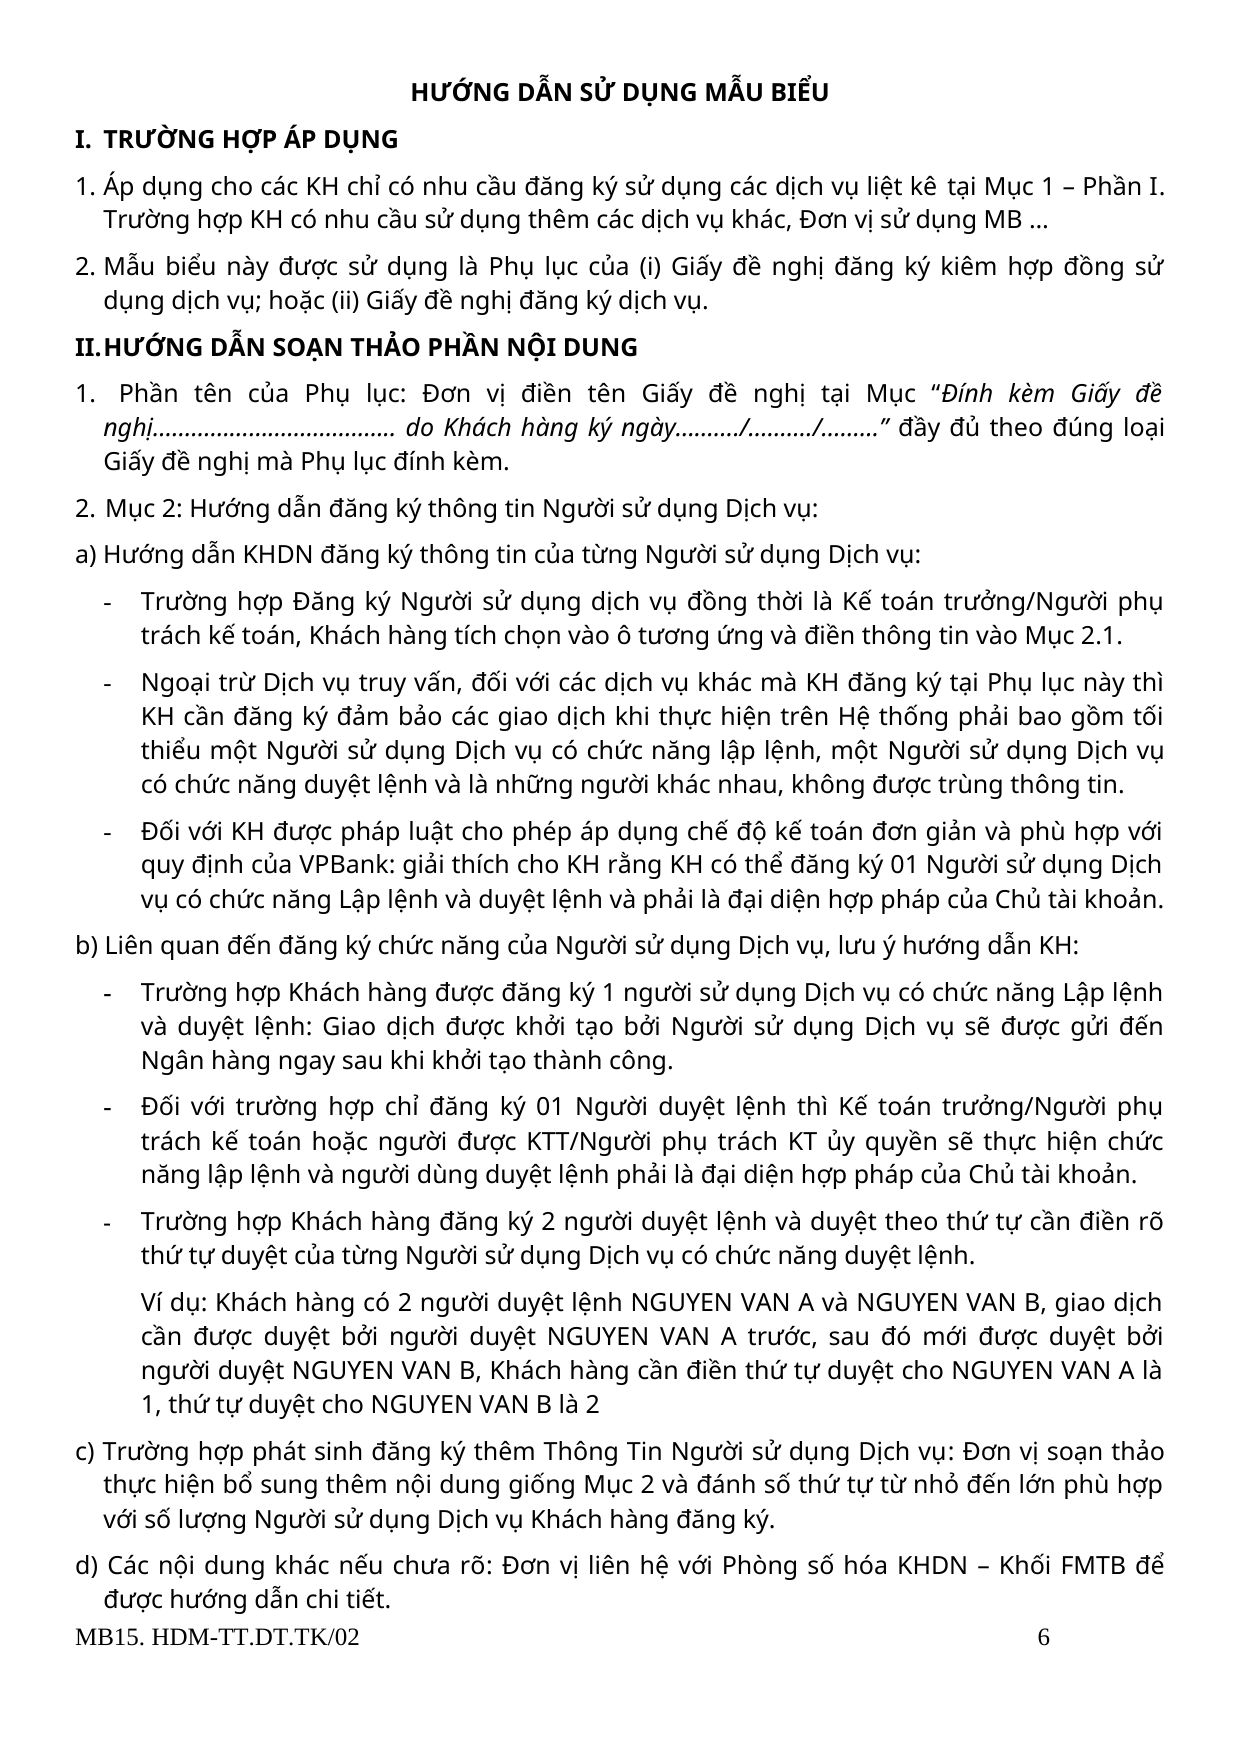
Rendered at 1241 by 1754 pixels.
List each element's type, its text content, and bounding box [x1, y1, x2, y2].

text HƯỚNG DẪN SỬ DỤNG MẪU BIỂU [75, 75, 1165, 109]
list d) Các nội dung khác nếu chưa rõ: Đơn vị liên hệ với Phòng số hóa KHDN – Khối FMTB để được hướng dẫn chi tiết. [75, 1548, 1165, 1616]
text b) Liên quan đến đăng ký chức năng của Người sử dụng Dịch vụ, lưu ý hướng dẫn KH: [75, 928, 1165, 962]
list Đối với trường hợp chỉ đăng ký 01 Người duyệt lệnh thì Kế toán trưởng/Người phụ trách kế toán hoặc người được KTT/Người phụ trách KT ủy quyền sẽ thực hiện chức năng lập lệnh và người dùng duyệt lệnh phải là đại diện hợp pháp của Chủ tài khoản. [103, 1089, 1165, 1191]
list HƯỚNG DẪN SOẠN THẢO PHẦN NỘI DUNG [75, 329, 1165, 363]
list Phần tên của Phụ lục: Đơn vị điền tên Giấy đề nghị tại Mục “Đính kèm Giấy đề nghị……………………………….. do Khách hàng ký ngày………./………./………” đầy đủ theo đúng loại Giấy đề nghị mà Phụ lục đính kèm. [75, 376, 1165, 478]
list Mẫu biểu này được sử dụng là Phụ lục của (i) Giấy đề nghị đăng ký kiêm hợp đồng sử dụng dịch vụ; hoặc (ii) Giấy đề nghị đăng ký dịch vụ. [75, 249, 1165, 317]
list Trường hợp Khách hàng đăng ký 2 người duyệt lệnh và duyệt theo thứ tự cần điền rõ thứ tự duyệt của từng Người sử dụng Dịch vụ có chức năng duyệt lệnh. [103, 1204, 1165, 1272]
list Ví dụ: Khách hàng có 2 người duyệt lệnh NGUYEN VAN A và NGUYEN VAN B, giao dịch cần được duyệt bởi người duyệt NGUYEN VAN A trước, sau đó mới được duyệt bởi người duyệt NGUYEN VAN B, Khách hàng cần điền thứ tự duyệt cho NGUYEN VAN A là 1, thứ tự duyệt cho NGUYEN VAN B là 2 [141, 1284, 1165, 1421]
list Trường hợp Khách hàng được đăng ký 1 người sử dụng Dịch vụ có chức năng Lập lệnh và duyệt lệnh: Giao dịch được khởi tạo bởi Người sử dụng Dịch vụ sẽ được gửi đến Ngân hàng ngay sau khi khởi tạo thành công. [103, 974, 1165, 1077]
list Ngoại trừ Dịch vụ truy vấn, đối với các dịch vụ khác mà KH đăng ký tại Phụ lục này thì KH cần đăng ký đảm bảo các giao dịch khi thực hiện trên Hệ thống phải bao gồm tối thiểu một Người sử dụng Dịch vụ có chức năng lập lệnh, một Người sử dụng Dịch vụ có chức năng duyệt lệnh và là những người khác nhau, không được trùng thông tin. [103, 664, 1165, 801]
list TRƯỜNG HỢP ÁP DỤNG [75, 122, 1165, 156]
list Áp dụng cho các KH chỉ có nhu cầu đăng ký sử dụng các dịch vụ liệt kê tại Mục 1 – Phần I. Trường hợp KH có nhu cầu sử dụng thêm các dịch vụ khác, Đơn vị sử dụng MB … [75, 168, 1165, 236]
list c) Trường hợp phát sinh đăng ký thêm Thông Tin Người sử dụng Dịch vụ: Đơn vị soạn thảo thực hiện bổ sung thêm nội dung giống Mục 2 và đánh số thứ tự từ nhỏ đến lớn phù hợp với số lượng Người sử dụng Dịch vụ Khách hàng đăng ký. [75, 1433, 1165, 1535]
list Mục 2: Hướng dẫn đăng ký thông tin Người sử dụng Dịch vụ: [75, 491, 1165, 525]
list Trường hợp Đăng ký Người sử dụng dịch vụ đồng thời là Kế toán trưởng/Người phụ trách kế toán, Khách hàng tích chọn vào ô tương ứng và điền thông tin vào Mục 2.1. [103, 584, 1165, 652]
list a) Hướng dẫn KHDN đăng ký thông tin của từng Người sử dụng Dịch vụ: [75, 537, 1165, 571]
list Đối với KH được pháp luật cho phép áp dụng chế độ kế toán đơn giản và phù hợp với quy định của VPBank: giải thích cho KH rằng KH có thể đăng ký 01 Người sử dụng Dịch vụ có chức năng Lập lệnh và duyệt lệnh và phải là đại diện hợp pháp của Chủ tài khoản. [103, 813, 1165, 915]
